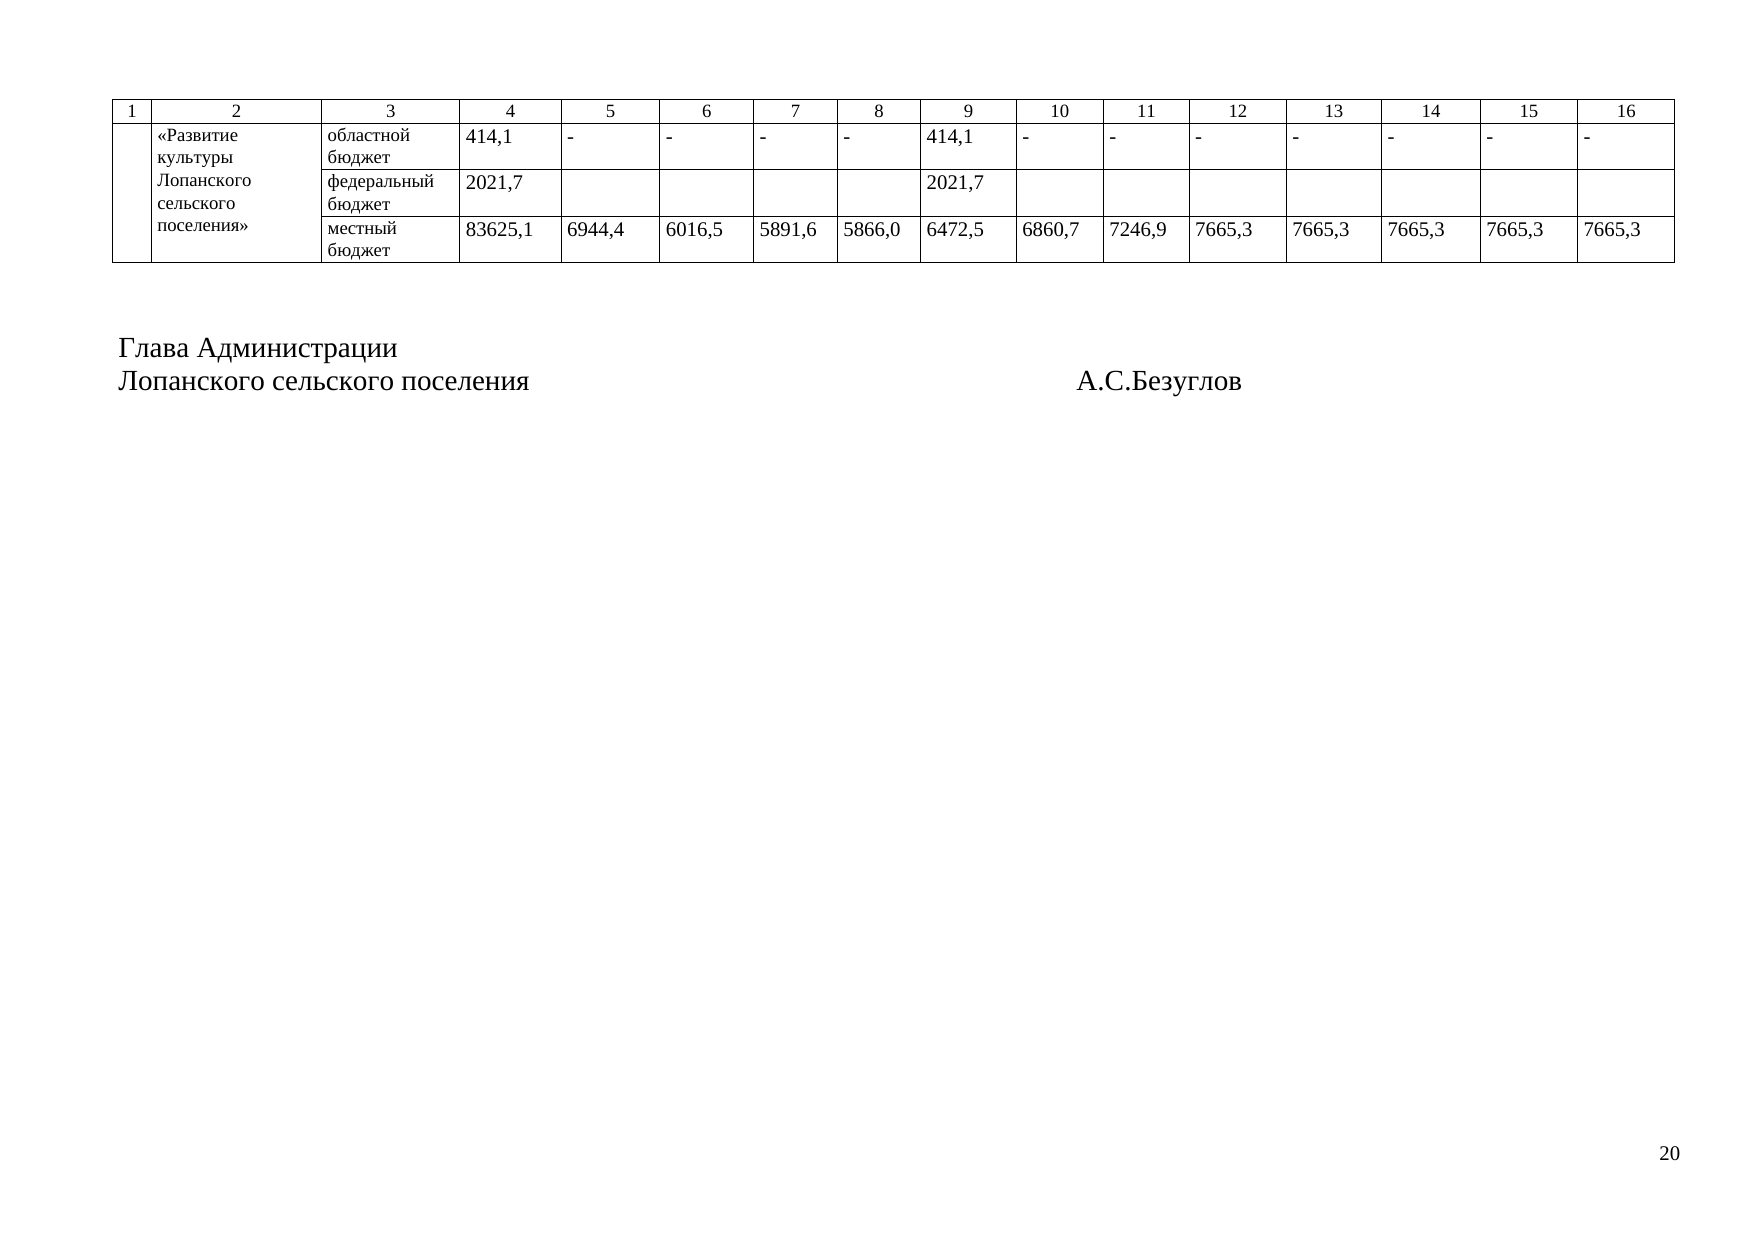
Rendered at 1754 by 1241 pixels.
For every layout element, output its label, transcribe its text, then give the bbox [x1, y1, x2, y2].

table_cell 414,1 [460, 124, 561, 169]
table_cell 7665,3 [1287, 217, 1381, 262]
table_header 7 [754, 100, 837, 123]
table_cell [1578, 170, 1674, 216]
table_cell [1382, 170, 1480, 216]
table_cell [660, 170, 753, 216]
table_header 15 [1481, 100, 1577, 123]
text Лопанского сельского поселения А.С.Безуглов [118, 363, 1680, 397]
table_cell [1190, 170, 1286, 216]
table_cell 5891,6 [754, 217, 837, 262]
table_cell - [1017, 124, 1103, 169]
table_cell 2021,7 [460, 170, 561, 216]
table_cell 6944,4 [562, 217, 659, 262]
table_header 10 [1017, 100, 1103, 123]
table_cell 7665,3 [1481, 217, 1577, 262]
table_cell 6472,5 [921, 217, 1016, 262]
table_cell [838, 170, 920, 216]
table_header 5 [562, 100, 659, 123]
table_cell 7246,9 [1104, 217, 1189, 262]
table_header 12 [1190, 100, 1286, 123]
table_cell областной бюджет [322, 124, 459, 169]
table_cell - [1287, 124, 1381, 169]
table_cell [754, 170, 837, 216]
table_cell - [838, 124, 920, 169]
table_cell [1017, 170, 1103, 216]
table_cell [562, 170, 659, 216]
table_header 3 [322, 100, 459, 123]
table_cell 414,1 [921, 124, 1016, 169]
table_header 11 [1104, 100, 1189, 123]
table_cell 7665,3 [1382, 217, 1480, 262]
table_cell - [1104, 124, 1189, 169]
table_cell местный бюджет [322, 217, 459, 262]
table_header 8 [838, 100, 920, 123]
table_cell - [660, 124, 753, 169]
table_cell [1104, 170, 1189, 216]
table_cell 83625,1 [460, 217, 561, 262]
table_cell 2. [113, 124, 151, 262]
table_cell - [1190, 124, 1286, 169]
table_cell - [562, 124, 659, 169]
table_cell 7665,3 [1578, 217, 1674, 262]
table_header 16 [1578, 100, 1674, 123]
table_header 2 [152, 100, 321, 123]
table_header 13 [1287, 100, 1381, 123]
table_cell [1287, 170, 1381, 216]
table_cell федеральный бюджет [322, 170, 459, 216]
table_cell - [1481, 124, 1577, 169]
table_cell 5866,0 [838, 217, 920, 262]
table_header 14 [1382, 100, 1480, 123]
table_header 1 [113, 100, 151, 123]
table_cell - [754, 124, 837, 169]
table_header 4 [460, 100, 561, 123]
table_header 9 [921, 100, 1016, 123]
table_cell - [1578, 124, 1674, 169]
table_cell 2021,7 [921, 170, 1016, 216]
table_header 6 [660, 100, 753, 123]
table_cell - [1382, 124, 1480, 169]
text Глава Администрации [118, 330, 1680, 363]
table_cell 7665,3 [1190, 217, 1286, 262]
table_cell 6860,7 [1017, 217, 1103, 262]
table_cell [152, 124, 321, 262]
table_cell 6016,5 [660, 217, 753, 262]
table_cell [1481, 170, 1577, 216]
